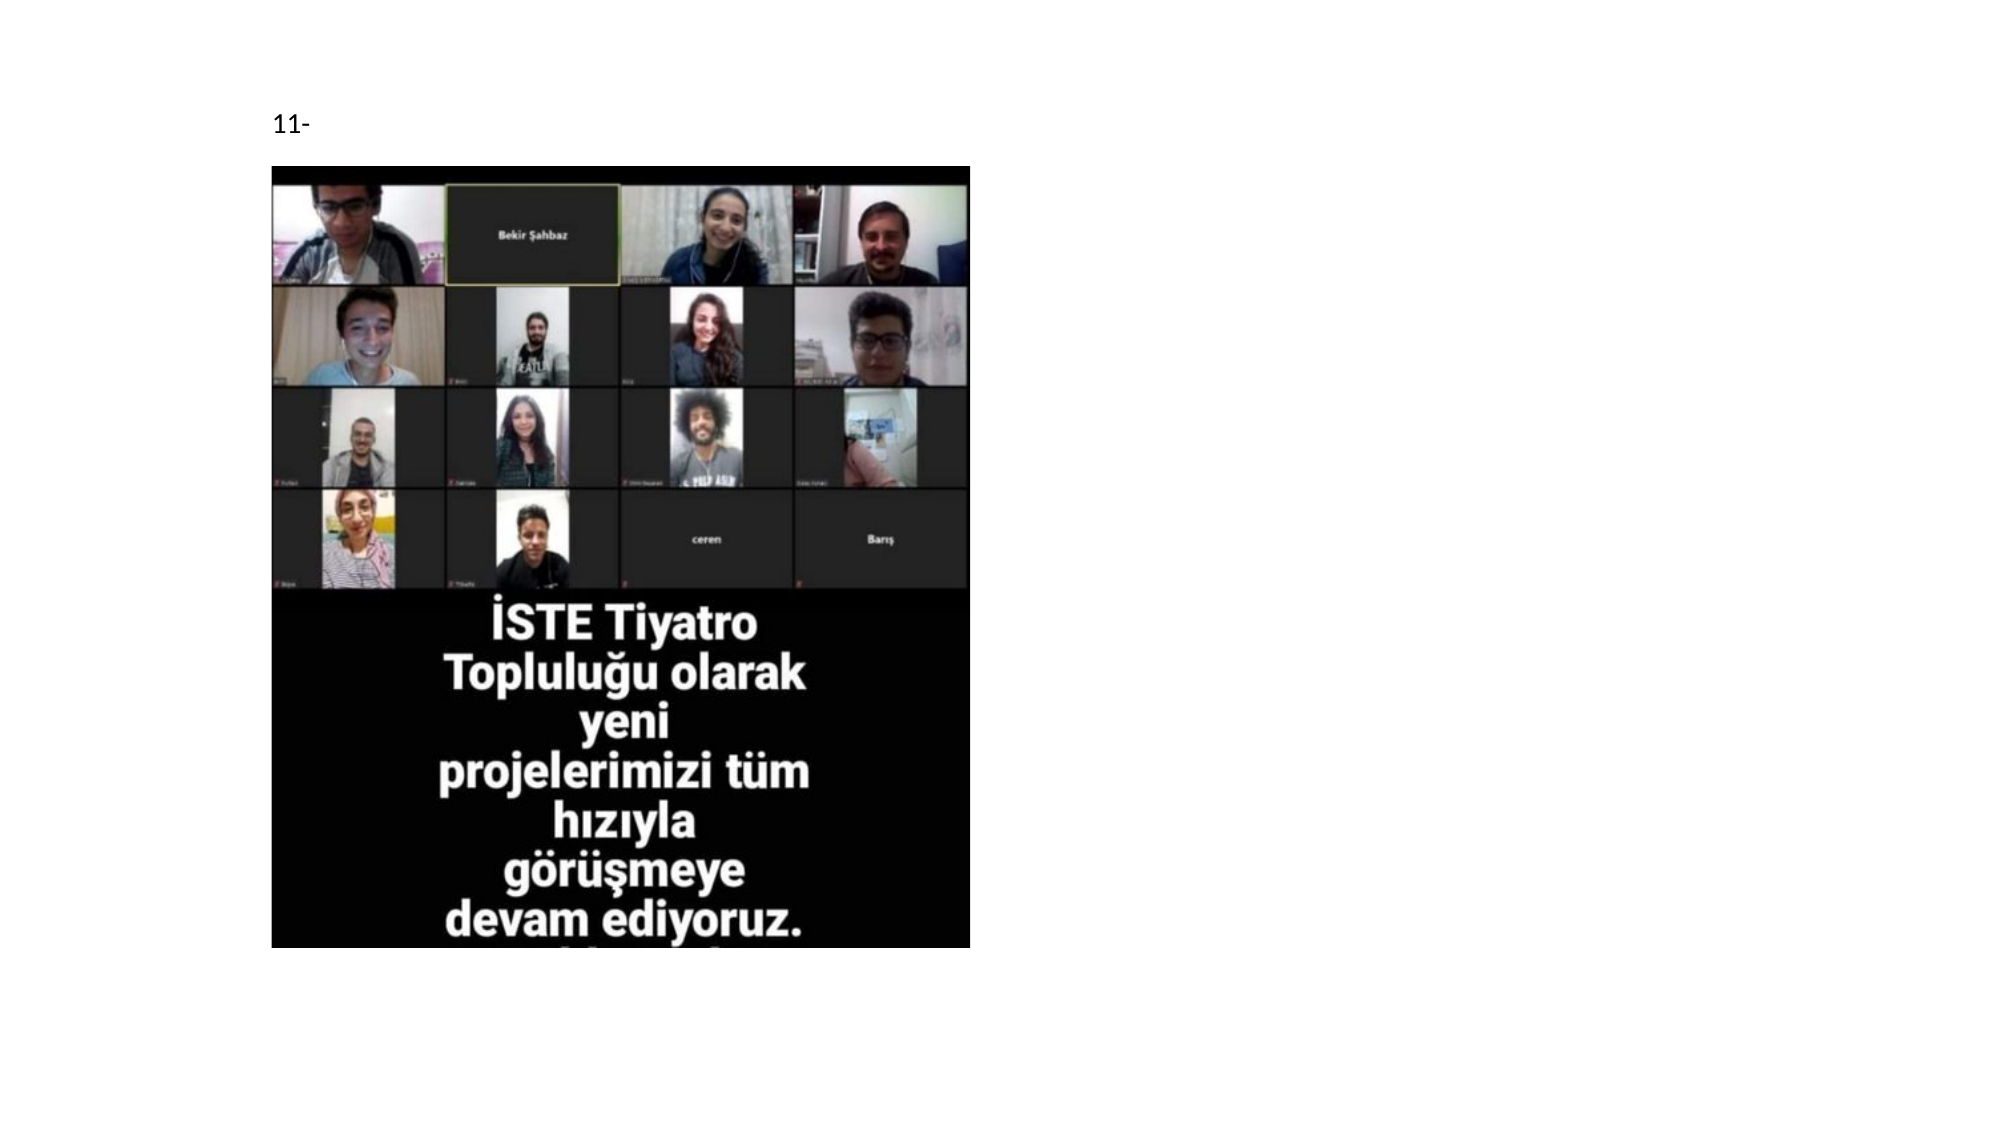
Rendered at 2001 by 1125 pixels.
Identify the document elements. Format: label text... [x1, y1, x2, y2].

text 11- [25, 105, 1981, 141]
picture [271, 166, 971, 948]
